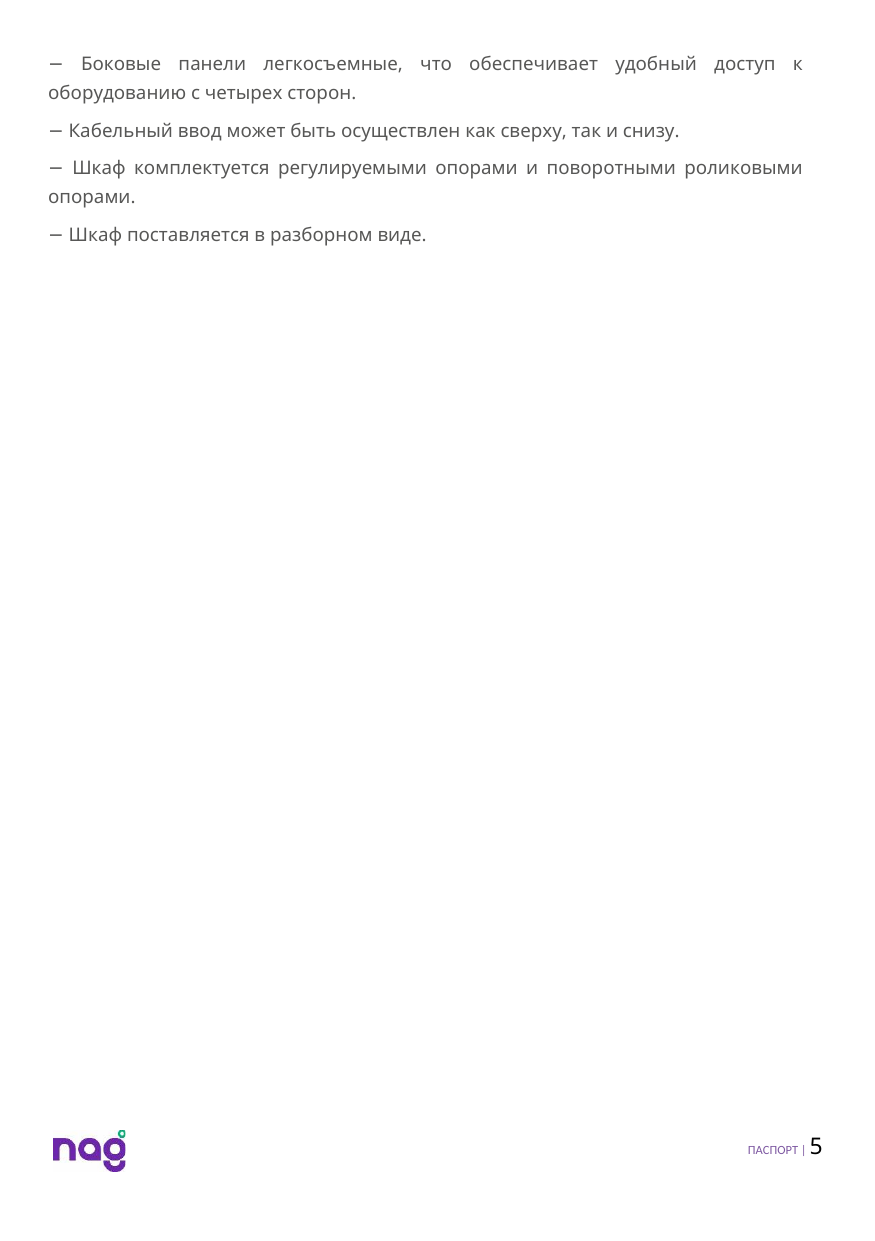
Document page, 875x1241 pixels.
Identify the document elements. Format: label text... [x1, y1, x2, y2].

text − Кабельный ввод может быть осуществлен как сверху, так и снизу. [48, 117, 803, 142]
text − Шкаф поставляется в разборном виде. [48, 221, 803, 247]
picture [53, 1130, 126, 1172]
text − Шкаф комплектуется регулируемыми опорами и поворотными роликовыми опорами. [48, 154, 803, 209]
text − Боковые панели легкосъемные, что обеспечивает удобный доступ к оборудованию с четырех сторон. [48, 50, 803, 105]
